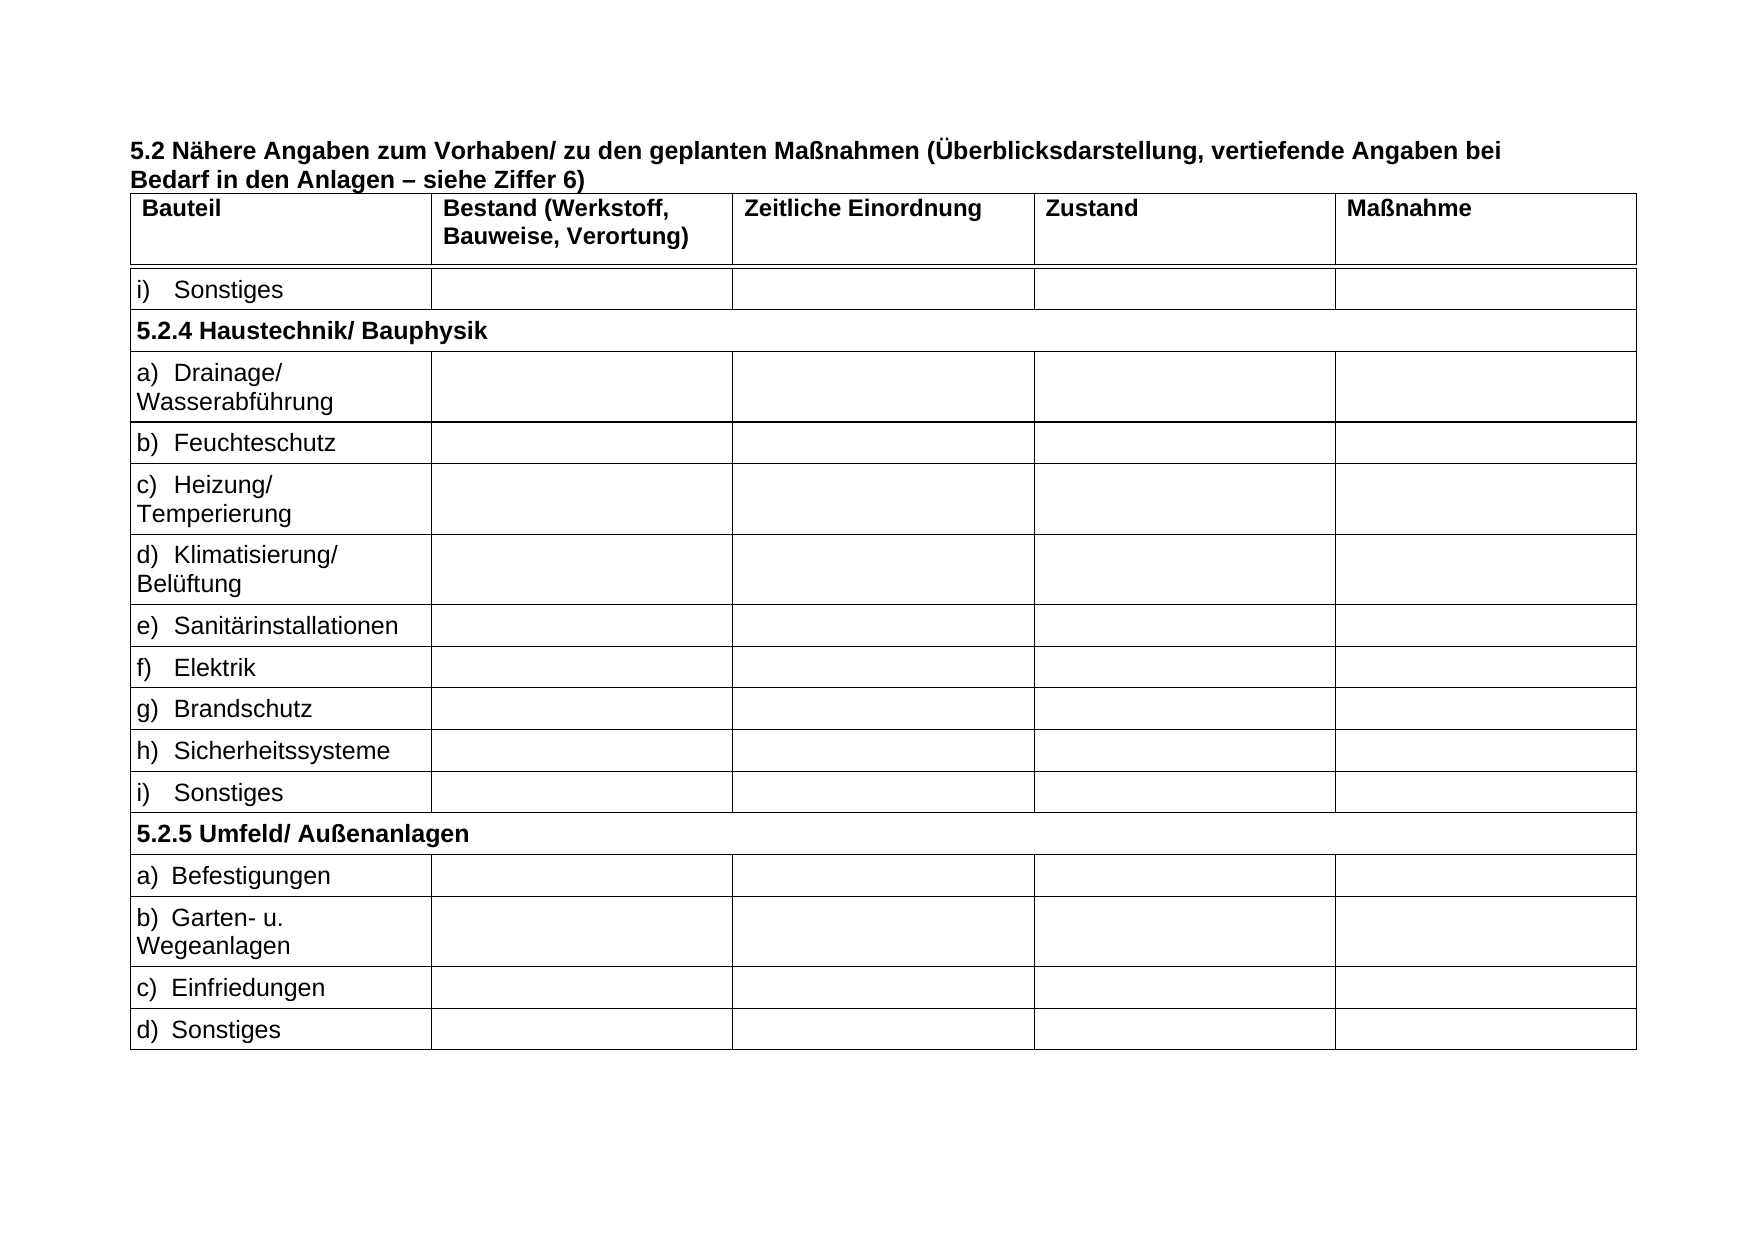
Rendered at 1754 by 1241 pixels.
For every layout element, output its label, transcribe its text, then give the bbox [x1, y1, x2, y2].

table_cell g) Brandschutz [131, 688, 431, 729]
table_cell f) Elektrik [131, 647, 431, 687]
table_cell 5.2.4 Haustechnik/ Bauphysik [131, 310, 1636, 351]
table_cell b) Garten- u. Wegeanlagen [131, 897, 431, 966]
table_cell h) Sicherheitssysteme [131, 730, 431, 771]
table_cell 5.2.5 Umfeld/ Außenanlagen [131, 813, 1636, 854]
table_cell d) Sonstiges [131, 1009, 431, 1049]
table_cell i) Sonstiges [131, 772, 431, 812]
table_cell c) Einfriedungen [131, 967, 431, 1008]
table_cell i) Sonstiges [131, 269, 431, 309]
table_cell b) Feuchteschutz [131, 423, 431, 463]
table_cell a) Drainage/ Wasserabführung [131, 352, 431, 421]
table_cell c) Heizung/ Temperierung [131, 464, 431, 533]
table_cell a) Befestigungen [131, 855, 431, 896]
table_cell d) Klimatisierung/ Belüftung [131, 535, 431, 604]
table_cell e) Sanitärinstallationen [131, 605, 431, 646]
